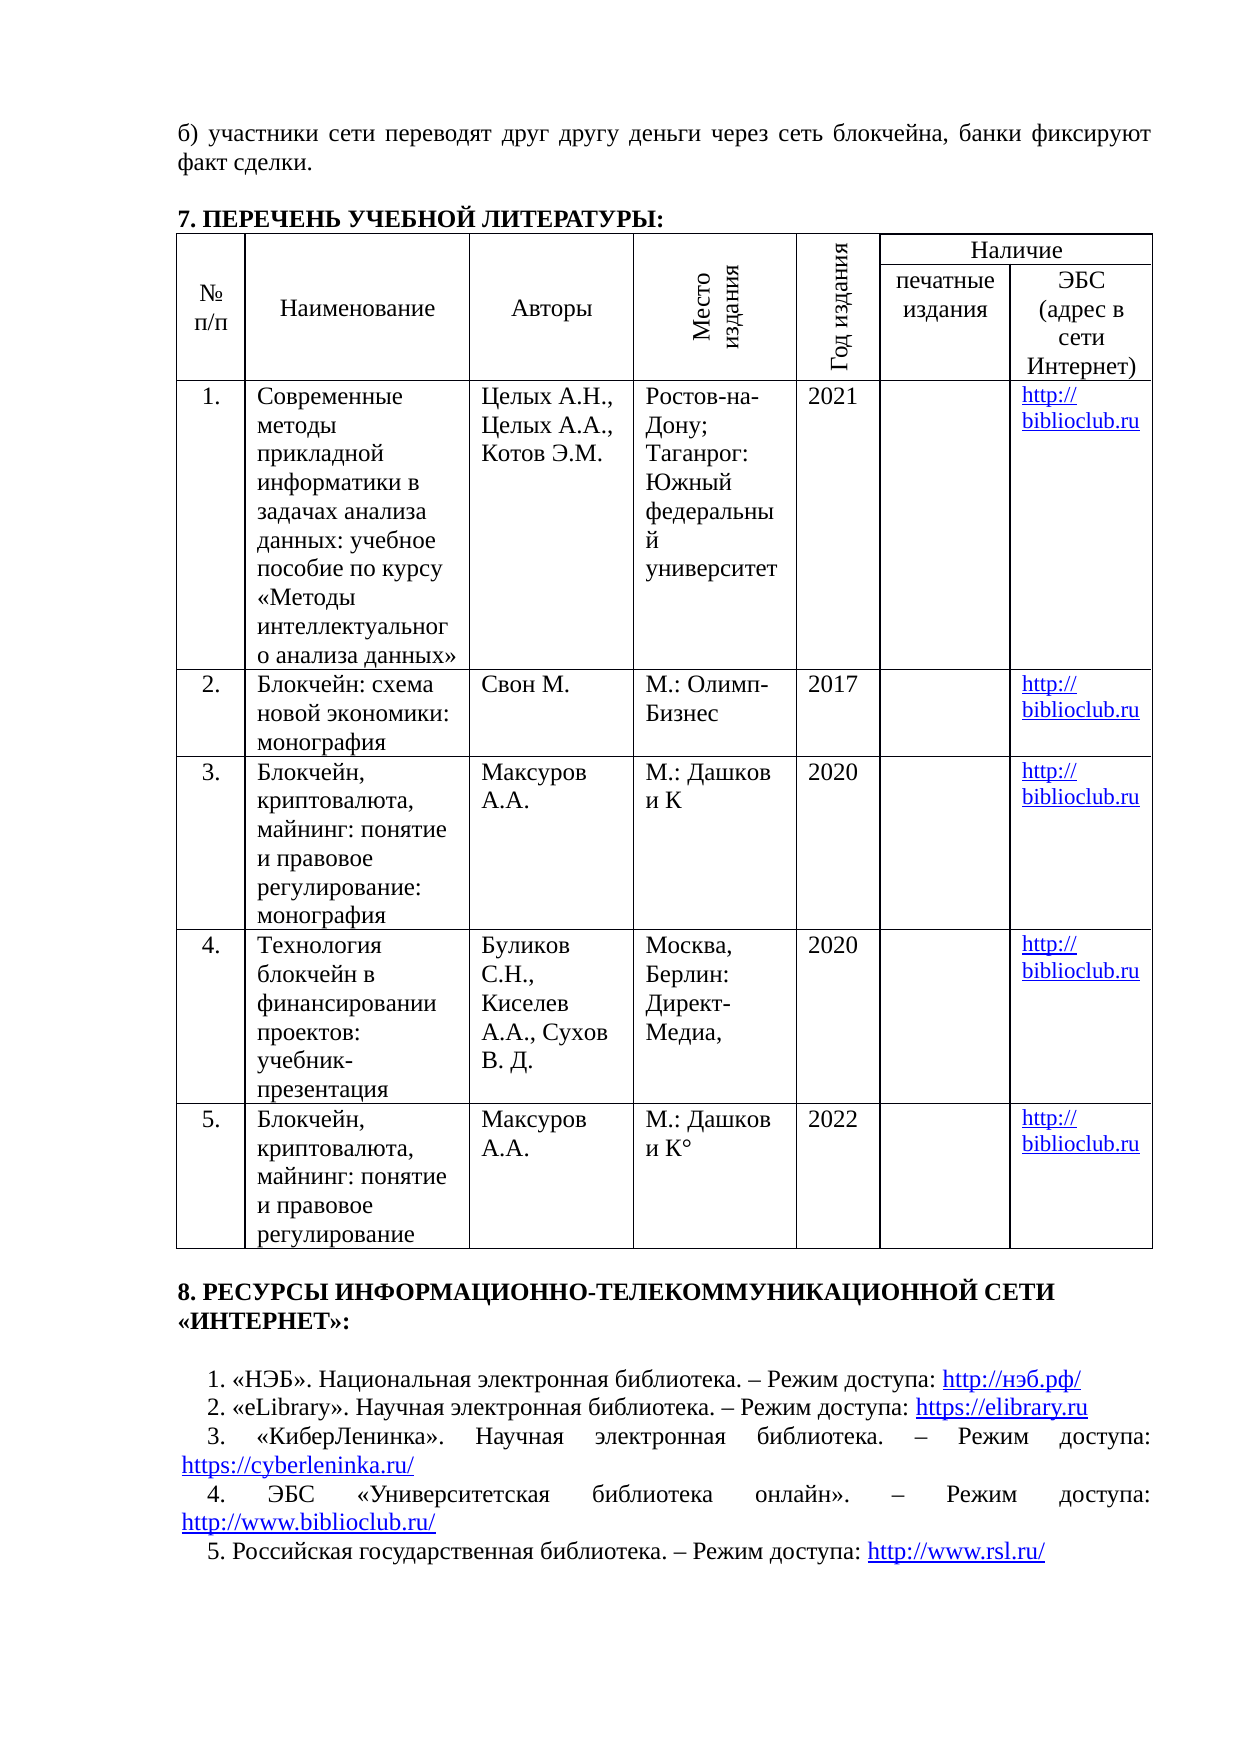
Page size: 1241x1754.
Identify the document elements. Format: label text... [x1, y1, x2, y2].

table_header № п/п [177, 234, 244, 380]
table_cell 4. [177, 930, 244, 1103]
text 8. Ресурсы информационно-телекоммуникационной сети «Интернет»: [177, 1277, 1152, 1335]
table_cell [881, 757, 1009, 929]
table_cell М.: Дашков и К° [634, 1104, 796, 1248]
table_cell http://biblioclub.ru [1011, 756, 1152, 929]
table_cell [881, 670, 1009, 756]
table_cell http://biblioclub.ru [1011, 380, 1152, 668]
table_cell 3. [177, 757, 244, 929]
table_cell http://biblioclub.ru [1011, 929, 1152, 1103]
table_cell [881, 1104, 1009, 1248]
table_cell 5. [177, 1104, 244, 1248]
table_header Год издания [797, 234, 879, 380]
table_cell [881, 930, 1009, 1103]
table_cell 2017 [797, 670, 879, 756]
text б) участники сети переводят друг другу деньги через сеть блокчейна, банки фиксируют факт сделки. [177, 118, 1152, 176]
table_cell Свон М. [470, 670, 633, 756]
text 5. Российская государственная библиотека. – Режим доступа: http://www.rsl.ru/ [181, 1536, 1152, 1565]
table_cell Целых А.Н., Целых А.А., Котов Э.М. [470, 381, 633, 668]
table_cell Блокчейн, криптовалюта, майнинг: понятие и правовое регулирование [246, 1104, 469, 1248]
table_cell М.: Дашков и К [634, 757, 796, 929]
table_cell Блокчейн: схема новой экономики: монография [246, 670, 469, 756]
table_cell Максуров А.А. [470, 757, 633, 929]
table_cell Современные методы прикладной информатики в задачах анализа данных: учебное пособие по курсу «Методы интеллектуального анализа данных» [246, 381, 469, 668]
table_cell печатные издания [881, 265, 1009, 380]
table_cell ЭБС (адрес в сети Интернет) [1011, 264, 1152, 380]
table_cell Москва, Берлин: Директ-Медиа, [634, 930, 796, 1103]
table_cell 2. [177, 670, 244, 756]
table_cell http://biblioclub.ru [1011, 669, 1152, 756]
table_cell 2021 [797, 381, 879, 668]
table_cell 2020 [797, 757, 879, 929]
text 7. ПЕРЕЧЕНЬ УЧЕБНОЙ ЛИТЕРАТУРЫ: [177, 204, 1152, 233]
table_cell Блокчейн, криптовалюта, майнинг: понятие и правовое регулирование: монография [246, 757, 469, 929]
table_cell Ростов-на-Дону; Таганрог: Южный федеральный университет [634, 381, 796, 668]
table_header Наименование [246, 234, 469, 380]
table_cell Максуров А.А. [470, 1104, 633, 1248]
table_cell [881, 381, 1009, 668]
table_cell 2022 [797, 1104, 879, 1248]
table_cell 2020 [797, 930, 879, 1103]
table_cell М.: Олимп-Бизнес [634, 670, 796, 756]
text 1. «НЭБ». Национальная электронная библиотека. – Режим доступа: http://нэб.рф/ [181, 1364, 1152, 1392]
table_cell Технология блокчейн в финансировании проектов: учебник-презентация [246, 930, 469, 1103]
table_cell Буликов С.Н., Киселев А.А., Сухов В. Д. [470, 930, 633, 1103]
text 3. «КиберЛенинка». Научная электронная библиотека. – Режим доступа: https://cyberleninka.ru/ [181, 1421, 1152, 1479]
table_cell http://biblioclub.ru [1011, 1103, 1152, 1248]
table_header Наличие [881, 235, 1152, 263]
text 2. «eLibrary». Научная электронная библиотека. – Режим доступа: https://elibrary.ru [181, 1392, 1152, 1421]
text 4. ЭБС «Университетская библиотека онлайн». – Режим доступа: http://www.biblioclub.ru/ [181, 1479, 1152, 1536]
table_header Авторы [470, 234, 633, 380]
table_cell 1. [177, 381, 244, 668]
table_header Место издания [634, 234, 796, 380]
